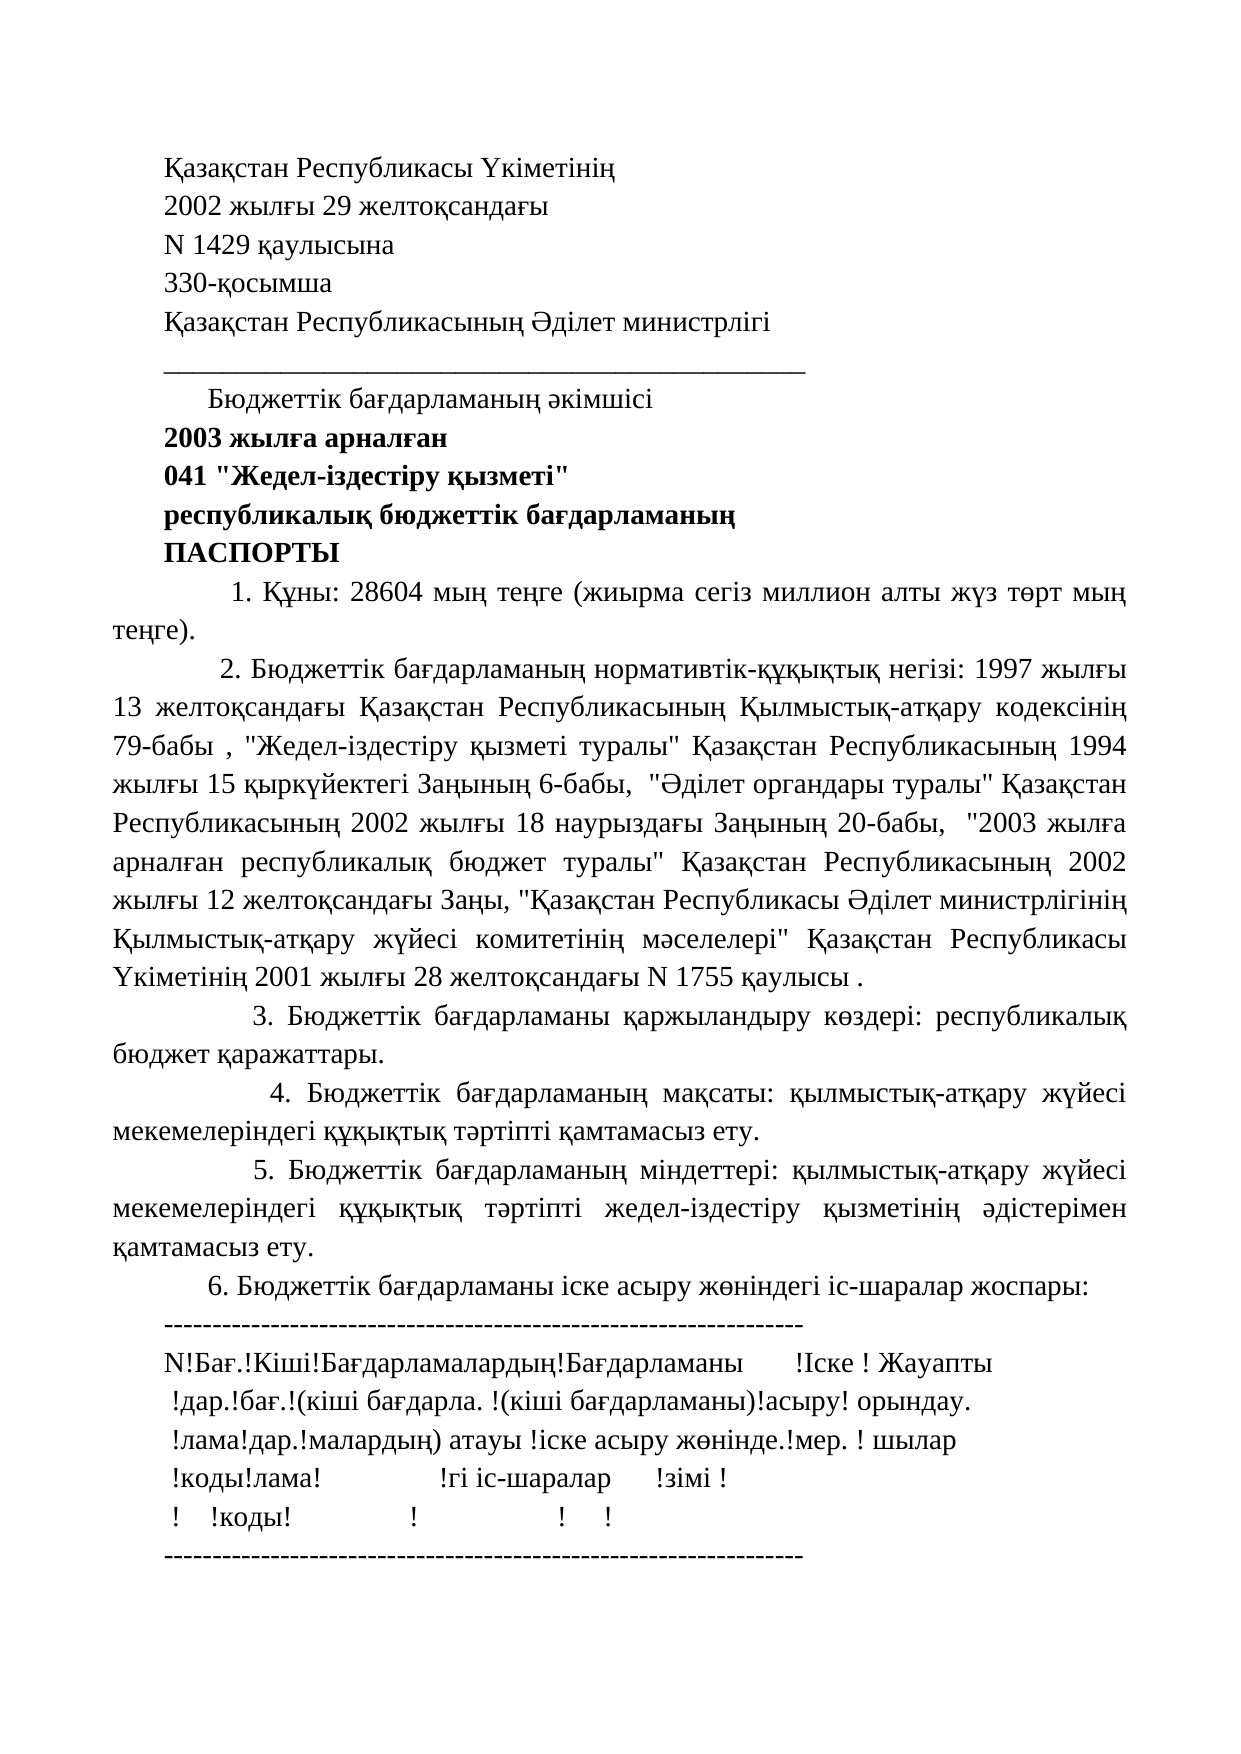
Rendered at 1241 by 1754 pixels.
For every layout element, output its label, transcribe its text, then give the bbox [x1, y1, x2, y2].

text 1. Құны: 28604 мың теңге (жиырма сегiз миллион алты жүз төрт мың теңге). [112, 574, 1128, 646]
text 2. Бюджеттiк бағдарламаның нормативтiк-құқықтық негізі: 1997 жылғы 13 желтоқсандағы Қазақстан Республикасының Қылмыстық-атқару кодексiнің 79-бабы , "Жедел-iздестiру қызметi туралы" Қазақстан Республикасының 1994 жылғы 15 қыркүйектегi Заңының 6-бабы, "Әділет органдары туралы" Қазақстан Республикасының 2002 жылғы 18 наурыздағы Заңының 20-бабы, "2003 жылға арналған республикалық бюджет туралы" Қазақстан Республикасының 2002 жылғы 12 желтоқсандағы Заңы, "Қазақстан Республикасы Әдiлет министрлігінің Қылмыстық-атқару жүйесi комитетiнің мәселелерi" Қазақстан Республикасы Yкiметінiң 2001 жылғы 28 желтоқсандағы N 1755 қаулысы . [112, 651, 1128, 993]
text ПАСПОРТЫ [112, 535, 1128, 569]
text 2003 жылға арналған [112, 420, 1128, 453]
text 3. Бюджеттік бағдарламаны қаржыландыру көздерi: республикалық бюджет қаражаттары. [112, 998, 1128, 1070]
text ____________________________________________ [112, 343, 1128, 376]
text республикалық бюджеттiк бағдарламаның [112, 497, 1128, 530]
text Қазақстан Республикасының Әдiлет министрлiгi [112, 304, 1128, 338]
text 330-қосымша [112, 266, 1128, 299]
text ------------------------------------------------------------------ [112, 1306, 1128, 1340]
text 2002 жылғы 29 желтоқсандағы [112, 188, 1128, 222]
text !лама!дар.!малардың) атауы !іске асыру жөнінде.!мер. ! шылар [112, 1422, 1128, 1455]
text 4. Бюджеттiк бағдарламаның мақсаты: қылмыстық-атқару жүйесi мекемелеріндегі құқықтық тәртіпті қамтамасыз ету. [112, 1075, 1128, 1147]
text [112, 1537, 1128, 1571]
text 041 "Жедел-iздестiру қызметi" [112, 458, 1128, 492]
text Бюджеттiк бағдарламаның әкімшiсi [112, 381, 1128, 415]
text N!Бағ.!Кіші!Бағдарламалардың!Бағдарламаны !Іске ! Жауапты [112, 1345, 1128, 1378]
text ! !коды! ! ! ! [112, 1499, 1128, 1532]
text Қазақстан Республикасы Yкiметiнің [112, 150, 1128, 183]
text N 1429 қаулысына [112, 227, 1128, 261]
text 6. Бюджеттiк бағдарламаны iске асыру жөніндегi iс-шаралар жоспары: [112, 1268, 1128, 1301]
text !дар.!бағ.!(кіші бағдарла. !(кіші бағдарламаны)!асыру! орындау. [112, 1383, 1128, 1417]
text 5. Бюджеттiк бағдарламаның міндеттерi: қылмыстық-атқару жүйесi мекемелеріндегi құқықтық тәртiптi жедел-іздестіру қызметінің әдістерімен қамтамасыз ету. [112, 1152, 1128, 1263]
text !коды!лама! !гі іс-шаралар !зімі ! [112, 1460, 1128, 1494]
